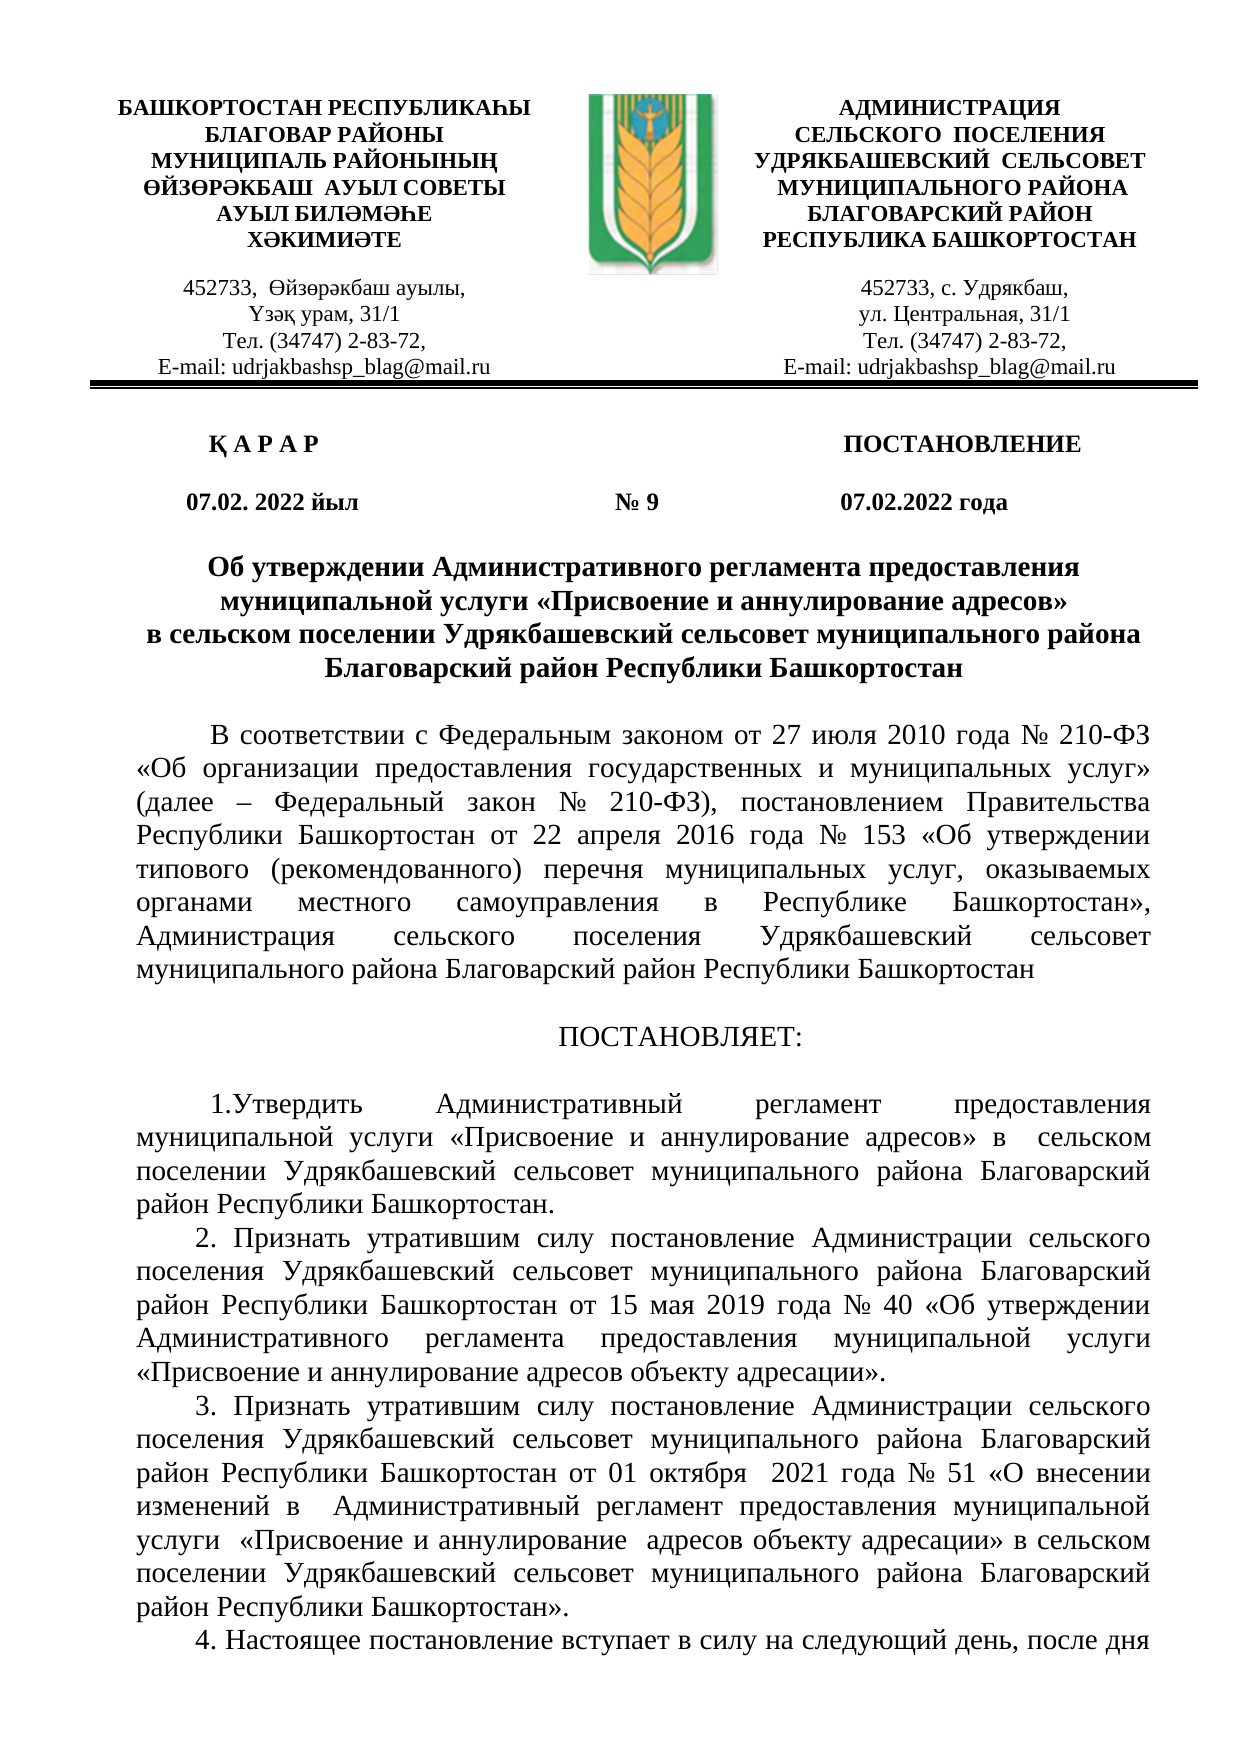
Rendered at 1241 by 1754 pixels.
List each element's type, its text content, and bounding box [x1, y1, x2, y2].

text 2. Признать утратившим силу постановление Администрации сельского поселения Удрякбашевский сельсовет муниципального района Благоварский район Республики Башкортостан от 15 мая 2019 года № 40 «Об утверждении Административного регламента предоставления муниципальной услуги «Присвоение и аннулирование адресов объекту адресации». [136, 1220, 1152, 1388]
table_cell 452733, Өйзөрәкбаш ауылы, Үзәқ урам, 31/1 Тел. (34747) 2-83-72, E-mail: udrjakbashsp_blag@mail.ru [90, 274, 559, 379]
picture [588, 94, 719, 276]
text Қ А Р А Р ПОСТАНОВЛЕНИЕ [136, 429, 1152, 458]
table_cell [90, 389, 1198, 394]
text 3. Признать утратившим силу постановление Администрации сельского поселения Удрякбашевский сельсовет муниципального района Благоварский район Республики Башкортостан от 01 октября 2021 года № 51 «О внесении изменений в Административный регламент предоставления муниципальной услуги «Присвоение и аннулирование адресов объекту адресации» в сельском поселении Удрякбашевский сельсовет муниципального района Благоварский район Республики Башкортостан». [136, 1388, 1152, 1622]
table_header БАШКОРТОСТАН РЕСПУБЛИКАҺЫ БЛАГОВАР РАЙОНЫ МУНИЦИПАЛЬ РАЙОНЫНЫҢ ӨЙЗӨРӘКБАШ АУЫЛ СОВЕТЫ АУЫЛ БИЛӘМӘҺЕ ХӘКИМИӘТЕ [90, 95, 559, 274]
table_header АДМИНИСТРАЦИЯ СЕЛЬСКОГО ПОСЕЛЕНИЯ УДРЯКБАШЕВСКИЙ СЕЛЬСОВЕТ МУНИЦИПАЛЬНОГО РАЙОНА БЛАГОВАРСКИЙ РАЙОН РЕСПУБЛИКА БАШКОРТОСТАН [751, 95, 1179, 274]
text 1.Утвердить Административный регламент предоставления муниципальной услуги «Присвоение и аннулирование адресов» в сельском поселении Удрякбашевский сельсовет муниципального района Благоварский район Республики Башкортостан. [136, 1086, 1152, 1220]
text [136, 1622, 1152, 1656]
text 07.02. 2022 йыл № 9 07.02.2022 года [136, 487, 1189, 516]
text в сельском поселении Удрякбашевский сельсовет муниципального района Благоварский район Республики Башкортостан [136, 616, 1152, 683]
text Об утверждении Административного регламента предоставления муниципальной услуги «Присвоение и аннулирование адресов» [136, 549, 1152, 616]
table_cell 452733, с. Удрякбаш, ул. Центральная, 31/1 Тел. (34747) 2-83-72, E-mail: udrjakbashsp_blag@mail.ru [751, 274, 1179, 379]
text В соответствии с Федеральным законом от 27 июля 2010 года № 210-ФЗ «Об организации предоставления государственных и муниципальных услуг» (далее – Федеральный закон № 210-ФЗ), постановлением Правительства Республики Башкортостан от 22 апреля 2016 года № 153 «Об утверждении типового (рекомендованного) перечня муниципальных услуг, оказываемых органами местного самоуправления в Республике Башкортостан», Администрация сельского поселения Удрякбашевский сельсовет муниципального района Благоварский район Республики Башкортостан [136, 717, 1152, 985]
text ПОСТАНОВЛЯЕТ: [136, 1019, 1152, 1052]
table_header [559, 95, 751, 379]
